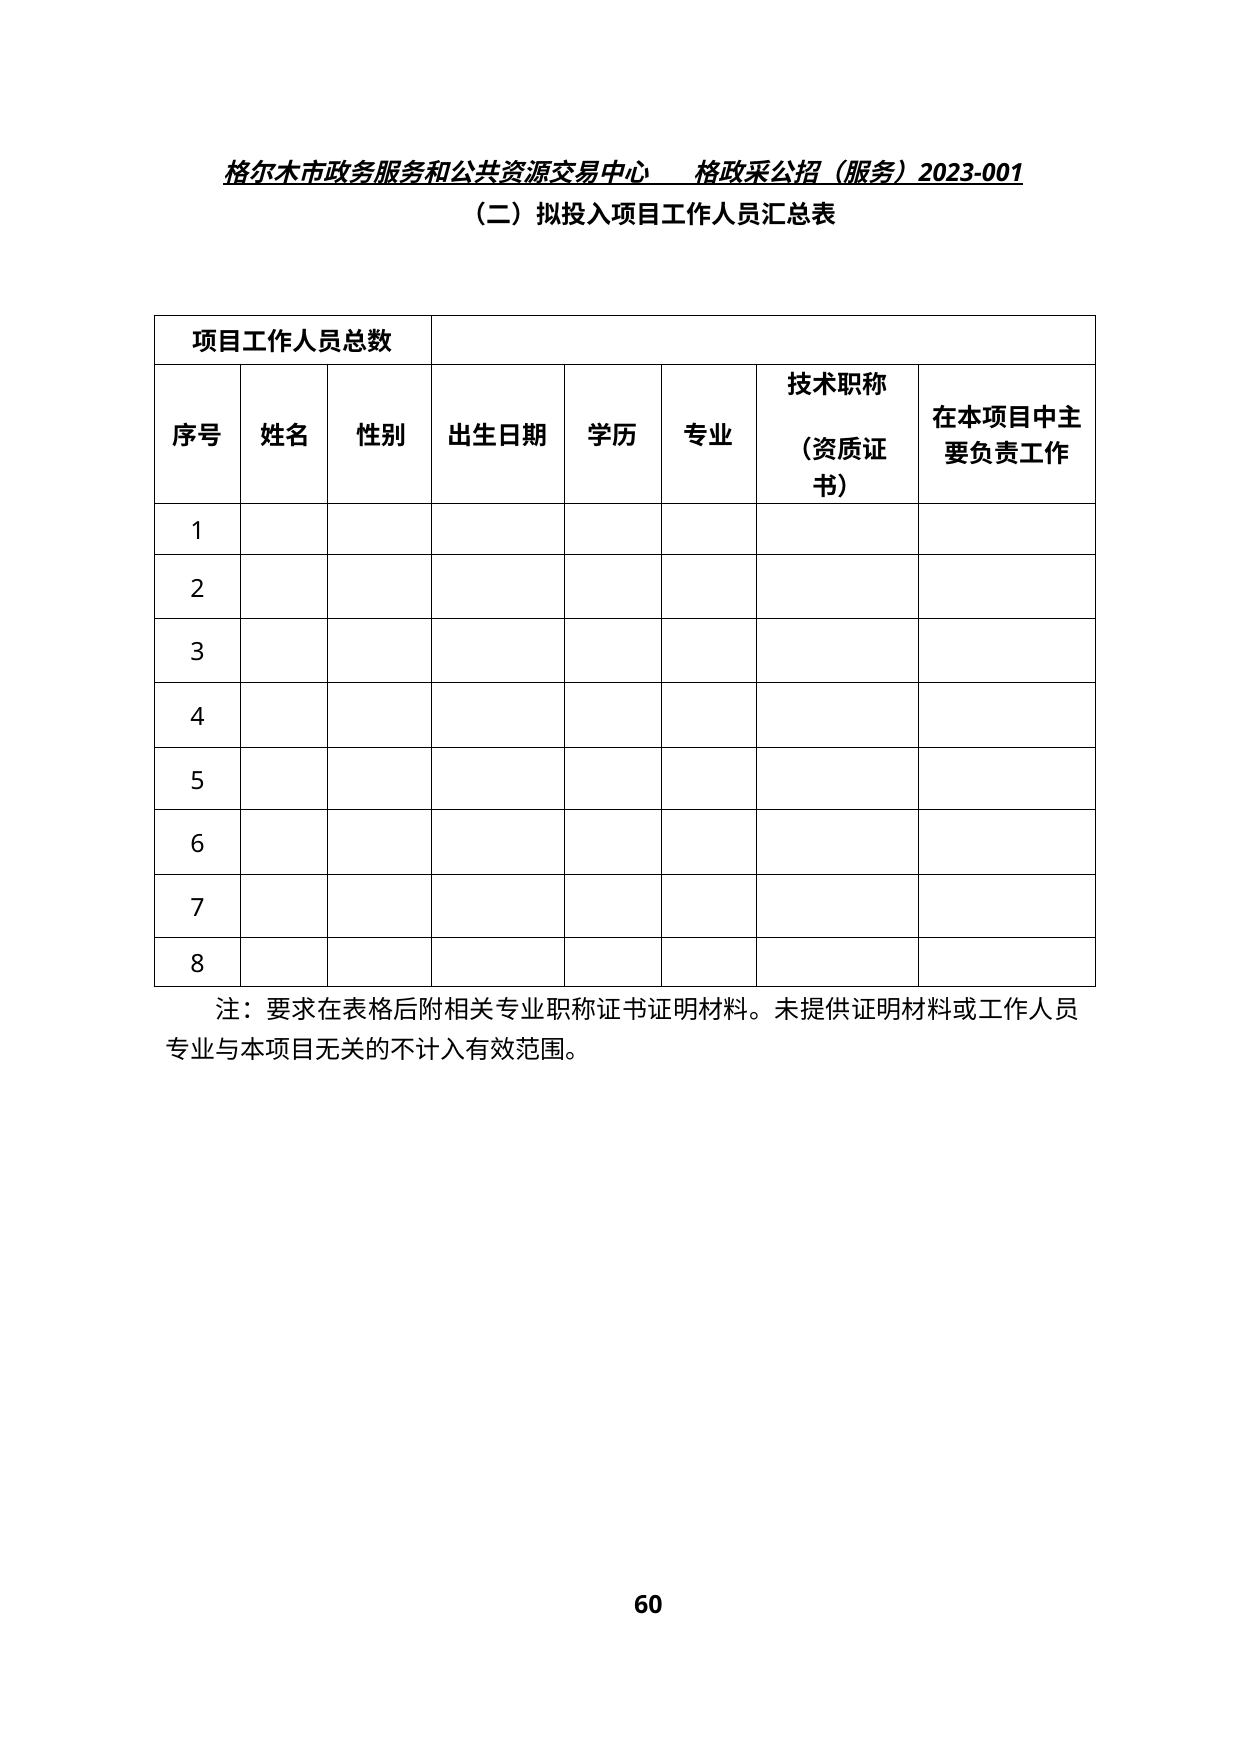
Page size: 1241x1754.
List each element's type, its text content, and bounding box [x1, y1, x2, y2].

table_cell [432, 810, 564, 874]
table_cell [328, 619, 431, 682]
table_cell [662, 555, 756, 618]
table_cell 8 [155, 938, 240, 986]
table_cell 序号 [155, 365, 240, 502]
table_cell [241, 748, 327, 809]
table_cell [757, 683, 918, 747]
table_cell [919, 875, 1095, 937]
table_cell 技术职称 （资质证书） [757, 365, 918, 502]
text （二）拟投入项目工作人员汇总表 [165, 190, 1081, 231]
table_cell [432, 875, 564, 937]
table_cell [241, 683, 327, 747]
table_cell [919, 938, 1095, 986]
table_cell [757, 619, 918, 682]
table_cell [328, 938, 431, 986]
table_cell [919, 619, 1095, 682]
table_cell [565, 810, 661, 874]
table_cell [662, 619, 756, 682]
table_header 项目工作人员总数 [155, 316, 431, 363]
table_header [432, 316, 1095, 363]
table_cell [328, 504, 431, 554]
table_cell [241, 810, 327, 874]
table_cell [328, 810, 431, 874]
table_cell [757, 810, 918, 874]
table_cell 5 [155, 748, 240, 809]
table_cell 1 [155, 504, 240, 554]
table_cell [565, 683, 661, 747]
table_cell 在本项目中主要负责工作 [919, 365, 1095, 502]
table_cell [565, 555, 661, 618]
text 注：要求在表格后附相关专业职称证书证明材料。未提供证明材料或工作人员专业与本项目无关的不计入有效范围。 [165, 987, 1081, 1066]
table_cell [432, 619, 564, 682]
table_cell 学历 [565, 365, 661, 502]
table_cell 7 [155, 875, 240, 937]
table_cell [757, 938, 918, 986]
table_cell [432, 504, 564, 554]
table_cell [241, 619, 327, 682]
table_cell [662, 683, 756, 747]
table_cell [757, 504, 918, 554]
table_cell [328, 555, 431, 618]
table_cell [919, 555, 1095, 618]
table_cell [662, 810, 756, 874]
table_cell [662, 748, 756, 809]
table_cell [757, 555, 918, 618]
table_cell [662, 504, 756, 554]
table_cell [919, 683, 1095, 747]
table_cell [919, 504, 1095, 554]
table_cell [757, 748, 918, 809]
table_cell [919, 810, 1095, 874]
table_cell [565, 748, 661, 809]
table_cell [241, 555, 327, 618]
table_cell [919, 748, 1095, 809]
table_cell [662, 938, 756, 986]
table_cell [432, 683, 564, 747]
table_cell [565, 875, 661, 937]
table_cell 性别 [328, 365, 431, 502]
table_cell 姓名 [241, 365, 327, 502]
table_cell [241, 938, 327, 986]
table_cell [565, 938, 661, 986]
table_cell [241, 504, 327, 554]
table_cell 出生日期 [432, 365, 564, 502]
table_cell [328, 875, 431, 937]
table_cell 2 [155, 555, 240, 618]
table_cell 4 [155, 683, 240, 747]
table_cell [757, 875, 918, 937]
table_cell [662, 875, 756, 937]
table_cell [432, 938, 564, 986]
table_cell 3 [155, 619, 240, 682]
table_cell [328, 683, 431, 747]
table_cell [565, 504, 661, 554]
table_cell [241, 875, 327, 937]
table_cell [432, 555, 564, 618]
table_cell [432, 748, 564, 809]
table_cell 6 [155, 810, 240, 874]
table_cell 专业 [662, 365, 756, 502]
table_cell [328, 748, 431, 809]
table_cell [565, 619, 661, 682]
